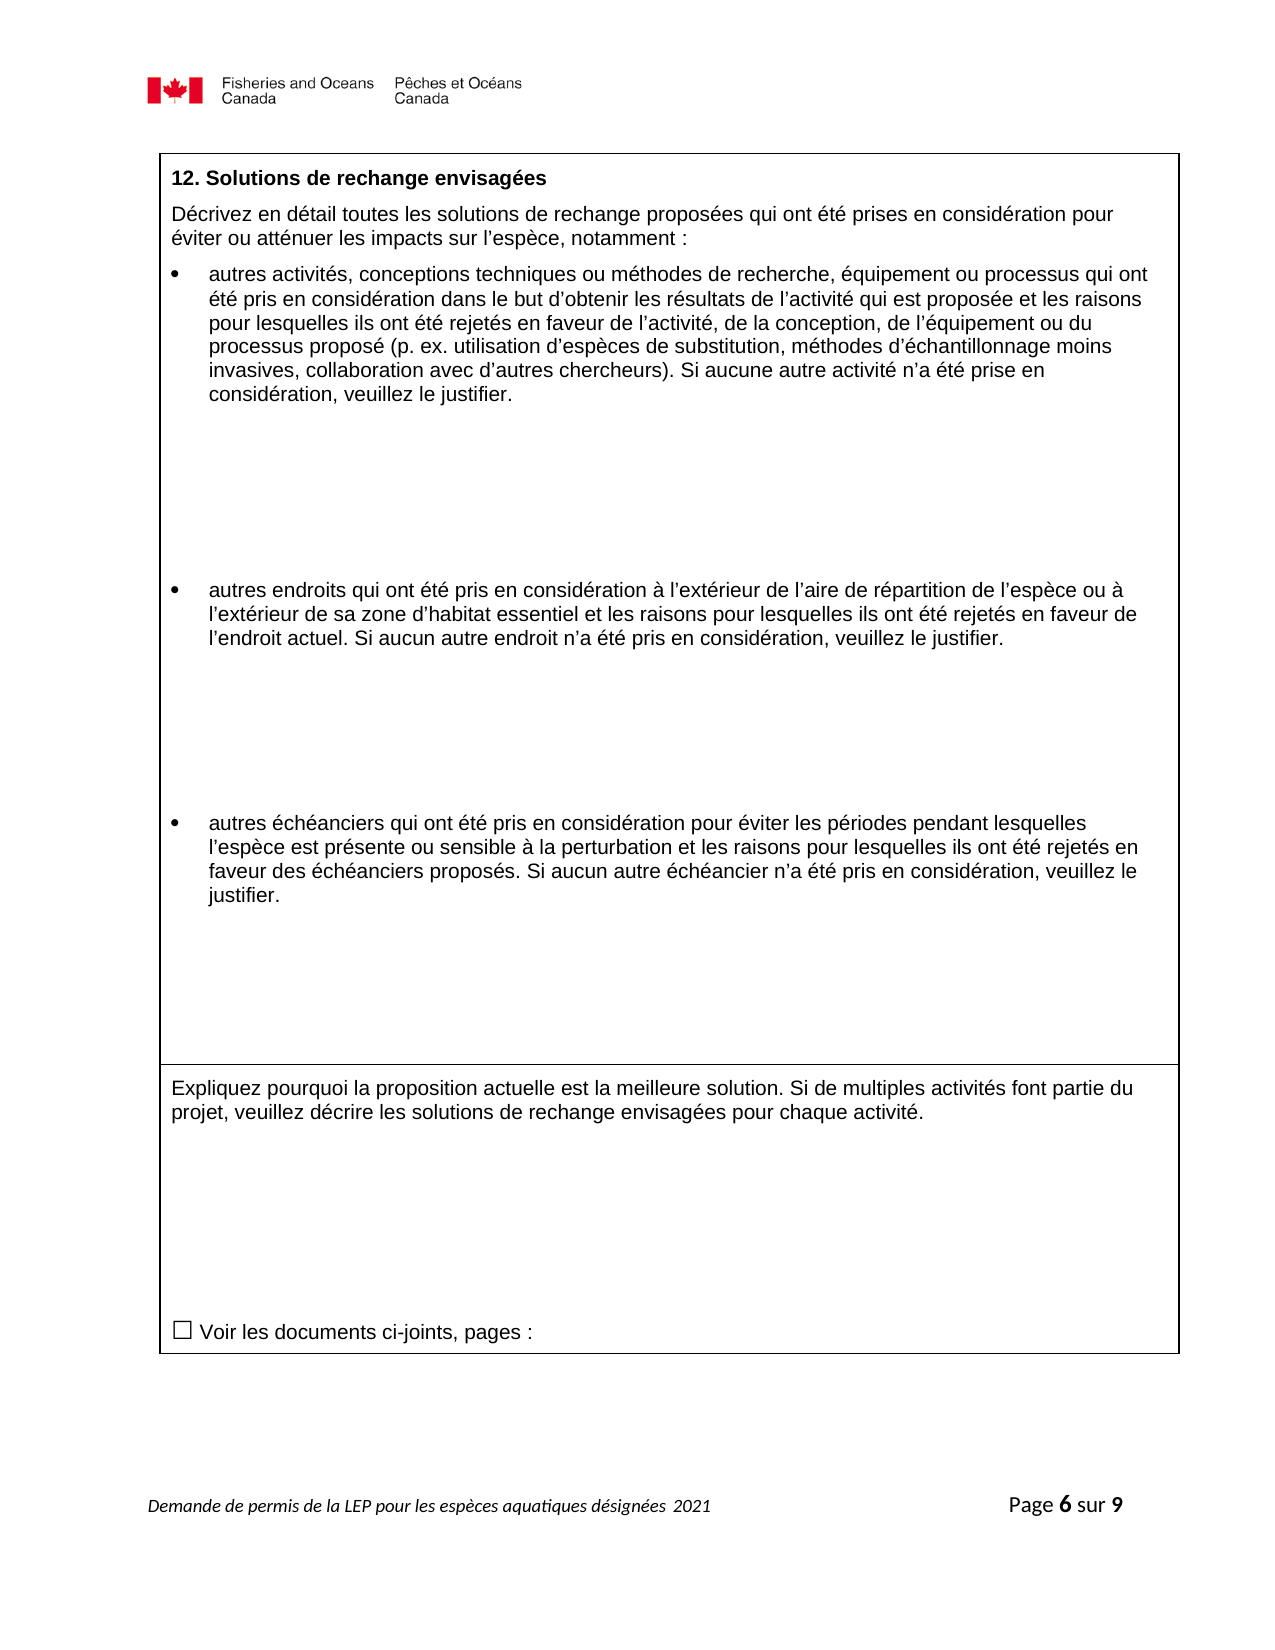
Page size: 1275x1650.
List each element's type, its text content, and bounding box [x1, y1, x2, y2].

table_cell autres échéanciers qui ont été pris en considération pour éviter les périodes pendant lesquelles l’espèce est présente ou sensible à la perturbation et les raisons pour lesquelles ils ont été rejetés en faveur des échéanciers proposés. Si aucun autre échéancier n’a été pris en considération, veuillez le justifier. [161, 799, 1178, 1063]
table_cell Voir les documents ci-joints, pages : [161, 1301, 1178, 1353]
picture [147, 73, 522, 123]
table_cell 12. Solutions de rechange envisagées Décrivez en détail toutes les solutions de rechange proposées qui ont été prises en considération pour éviter ou atténuer les impacts sur l’espèce, notamment : autres activités, conceptions techniques ou méthodes de recherche, équipement ou processus qui ont été pris en considération dans le but d’obtenir les résultats de l’activité qui est proposée et les raisons pour lesquelles ils ont été rejetés en faveur de l’activité, de la conception, de l’équipement ou du processus proposé (p. ex. utilisation d’espèces de substitution, méthodes d’échantillonnage moins invasives, collaboration avec d’autres chercheurs). Si aucune autre activité n’a été prise en considération, veuillez le justifier. [161, 154, 1178, 566]
table_cell autres endroits qui ont été pris en considération à l’extérieur de l’aire de répartition de l’espèce ou à l’extérieur de sa zone d’habitat essentiel et les raisons pour lesquelles ils ont été rejetés en faveur de l’endroit actuel. Si aucun autre endroit n’a été pris en considération, veuillez le justifier. [161, 566, 1178, 799]
table_cell Expliquez pourquoi la proposition actuelle est la meilleure solution. Si de multiples activités font partie du projet, veuillez décrire les solutions de rechange envisagées pour chaque activité. [161, 1065, 1178, 1301]
